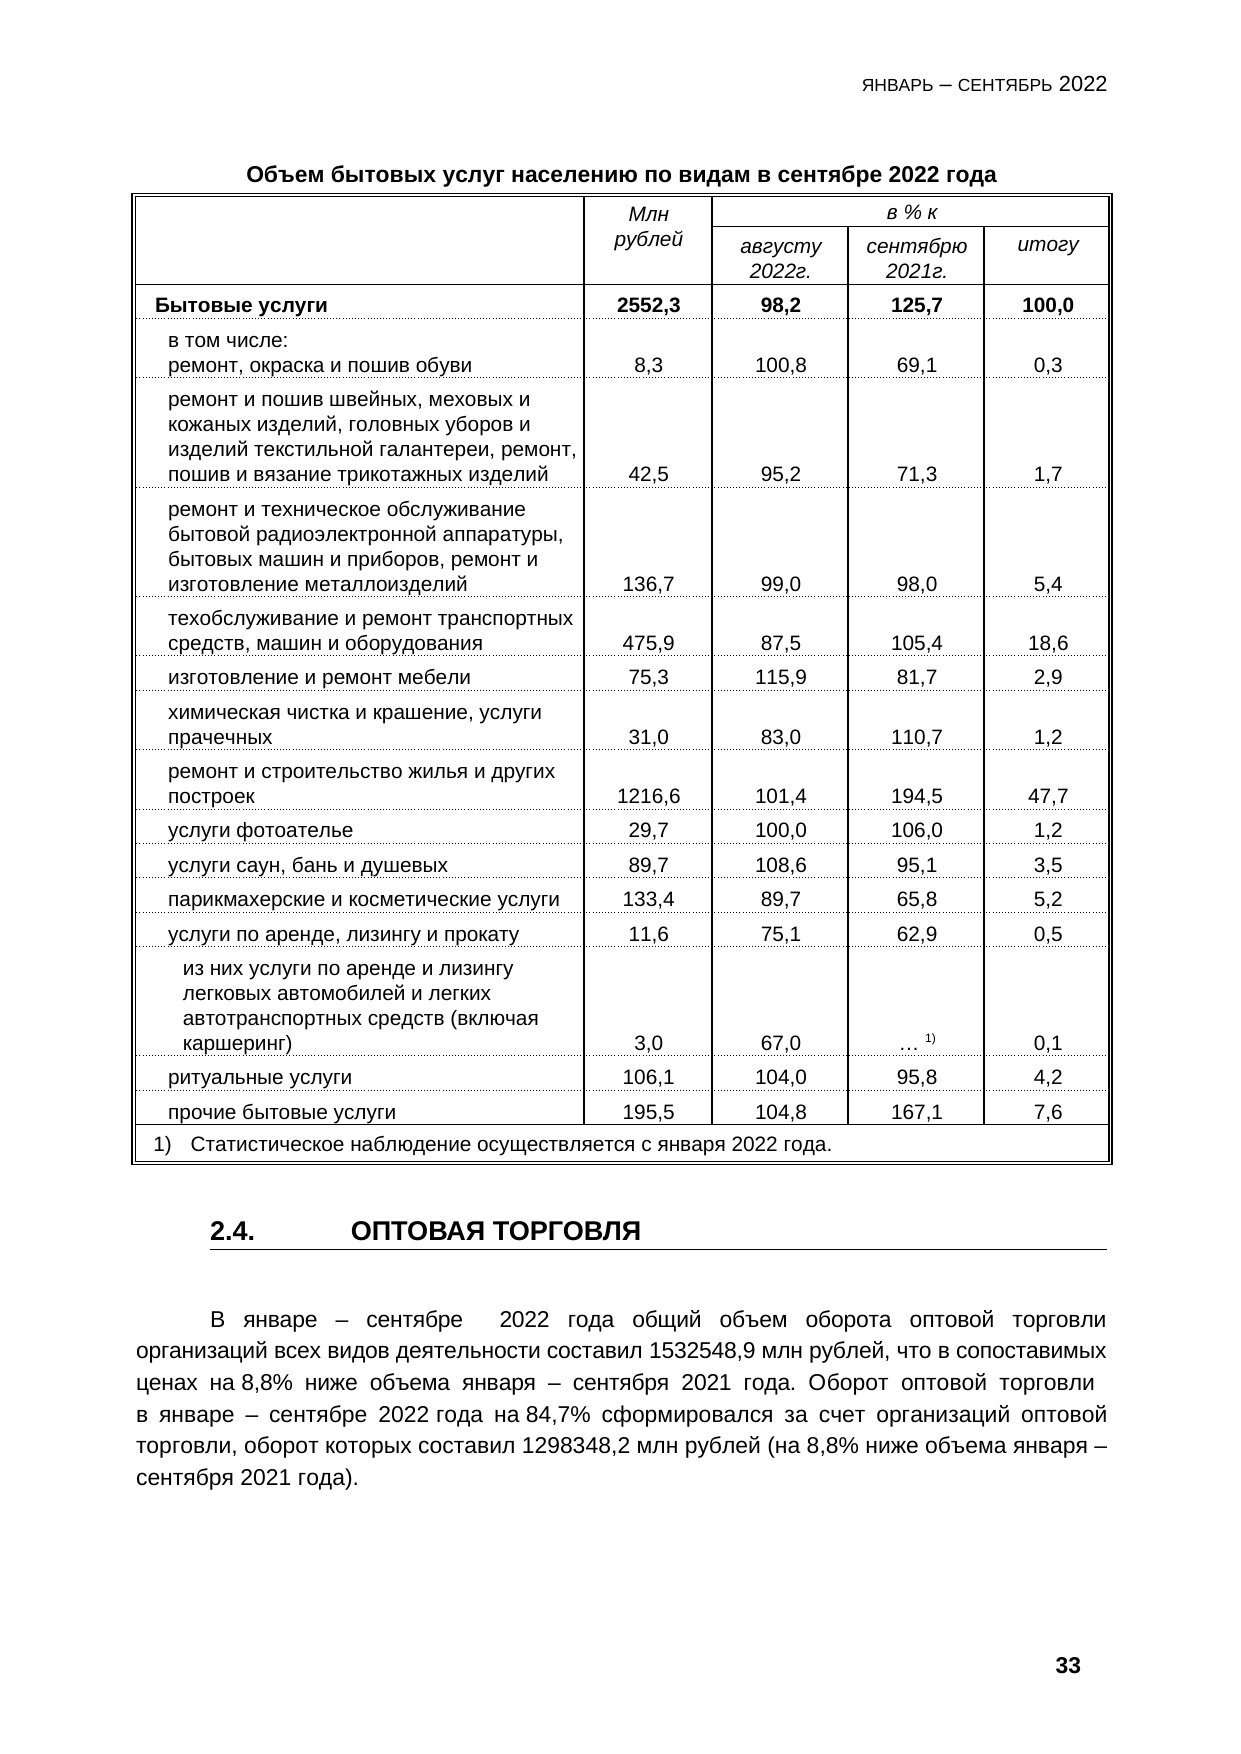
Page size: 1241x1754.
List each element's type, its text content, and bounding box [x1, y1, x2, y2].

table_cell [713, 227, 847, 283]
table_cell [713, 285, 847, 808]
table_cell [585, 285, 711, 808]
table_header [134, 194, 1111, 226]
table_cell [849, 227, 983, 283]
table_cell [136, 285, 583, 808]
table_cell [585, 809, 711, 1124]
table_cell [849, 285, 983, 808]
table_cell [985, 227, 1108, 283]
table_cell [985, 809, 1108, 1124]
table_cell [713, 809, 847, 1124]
subtitle Оптовая торговля [210, 1215, 1107, 1249]
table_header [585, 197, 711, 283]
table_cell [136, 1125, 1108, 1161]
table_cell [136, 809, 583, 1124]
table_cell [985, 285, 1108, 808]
text В январе – сентябре 2022 года общий объем оборота оптовой торговли организаций всех видов деятельности составил 1532548,9 млн рублей, что в сопоставимых ценах на 8,8% ниже объема января – сентября 2021 года. Оборот оптовой торговли в январе – сентябре 2022 года на 84,7% сформировался за счет организаций оптовой торговли, оборот которых составил 1298348,2 млн рублей (на 8,8% ниже объема января – сентября 2021 года). [136, 1306, 1107, 1490]
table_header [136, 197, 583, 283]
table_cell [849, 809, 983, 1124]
text Объем бытовых услуг населению по видам в сентябре 2022 года [136, 161, 1107, 187]
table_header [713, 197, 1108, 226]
